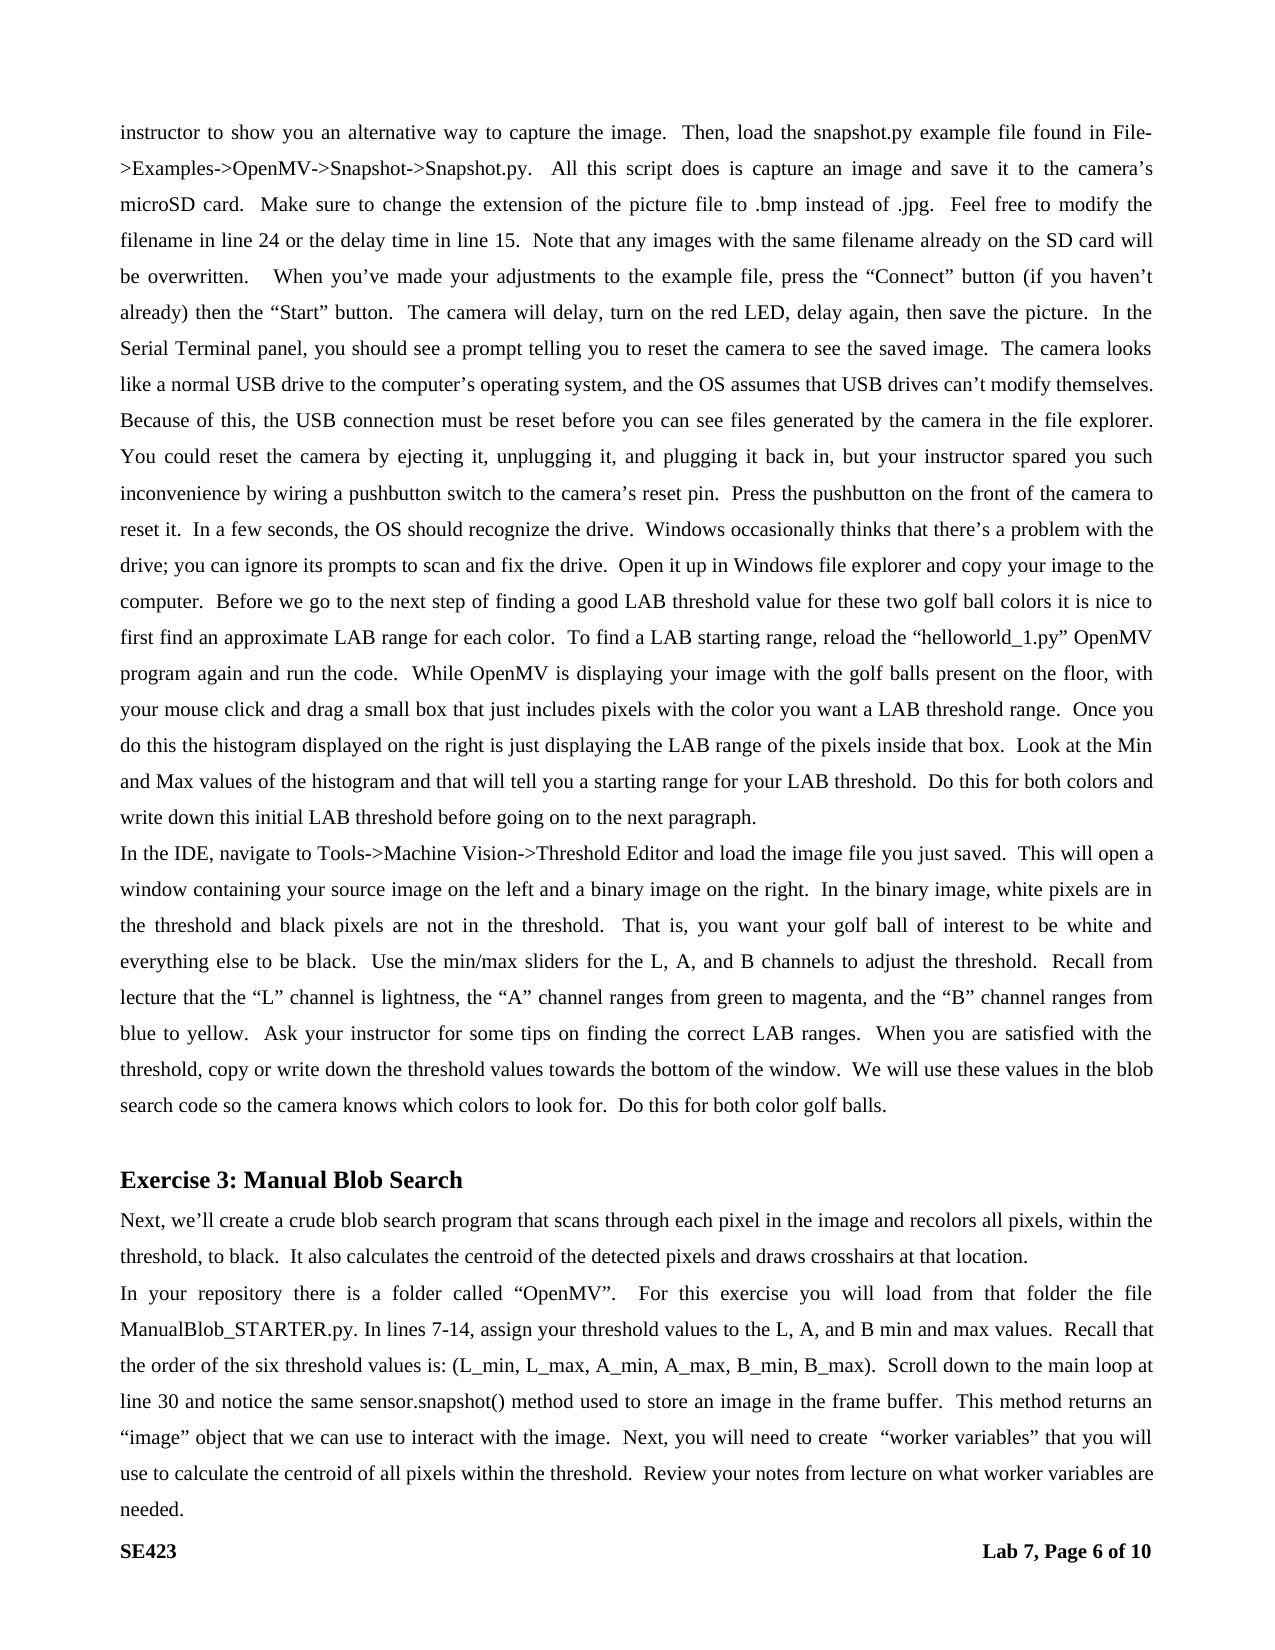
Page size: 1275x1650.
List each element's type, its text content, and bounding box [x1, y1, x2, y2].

text In your repository there is a folder called “OpenMV”. For this exercise you will load from that folder the file ManualBlob_STARTER.py. In lines 7-14, assign your threshold values to the L, A, and B min and max values. Recall that the order of the six threshold values is: (L_min, L_max, A_min, A_max, B_min, B_max). Scroll down to the main loop at line 30 and notice the same sensor.snapshot() method used to store an image in the frame buffer. This method returns an “image” object that we can use to interact with the image. Next, you will need to create “worker variables” that you will use to calculate the centroid of all pixels within the threshold. Review your notes from lecture on what worker variables are needed. [120, 1280, 1155, 1521]
text In the IDE, navigate to Tools->Machine Vision->Threshold Editor and load the image file you just saved. This will open a window containing your source image on the left and a binary image on the right. In the binary image, white pixels are in the threshold and black pixels are not in the threshold. That is, you want your golf ball of interest to be white and everything else to be black. Use the min/max sliders for the L, A, and B channels to adjust the threshold. Recall from lecture that the “L” channel is lightness, the “A” channel ranges from green to magenta, and the “B” channel ranges from blue to yellow. Ask your instructor for some tips on finding the correct LAB ranges. When you are satisfied with the threshold, copy or write down the threshold values towards the bottom of the window. We will use these values in the blob search code so the camera knows which colors to look for. Do this for both color golf balls. [120, 841, 1155, 1117]
text Next, we’ll create a crude blob search program that scans through each pixel in the image and recolors all pixels, within the threshold, to black. It also calculates the centroid of the detected pixels and draws crosshairs at that location. [120, 1208, 1155, 1268]
text Exercise 3: Manual Blob Search [120, 1165, 1155, 1194]
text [120, 120, 1155, 829]
